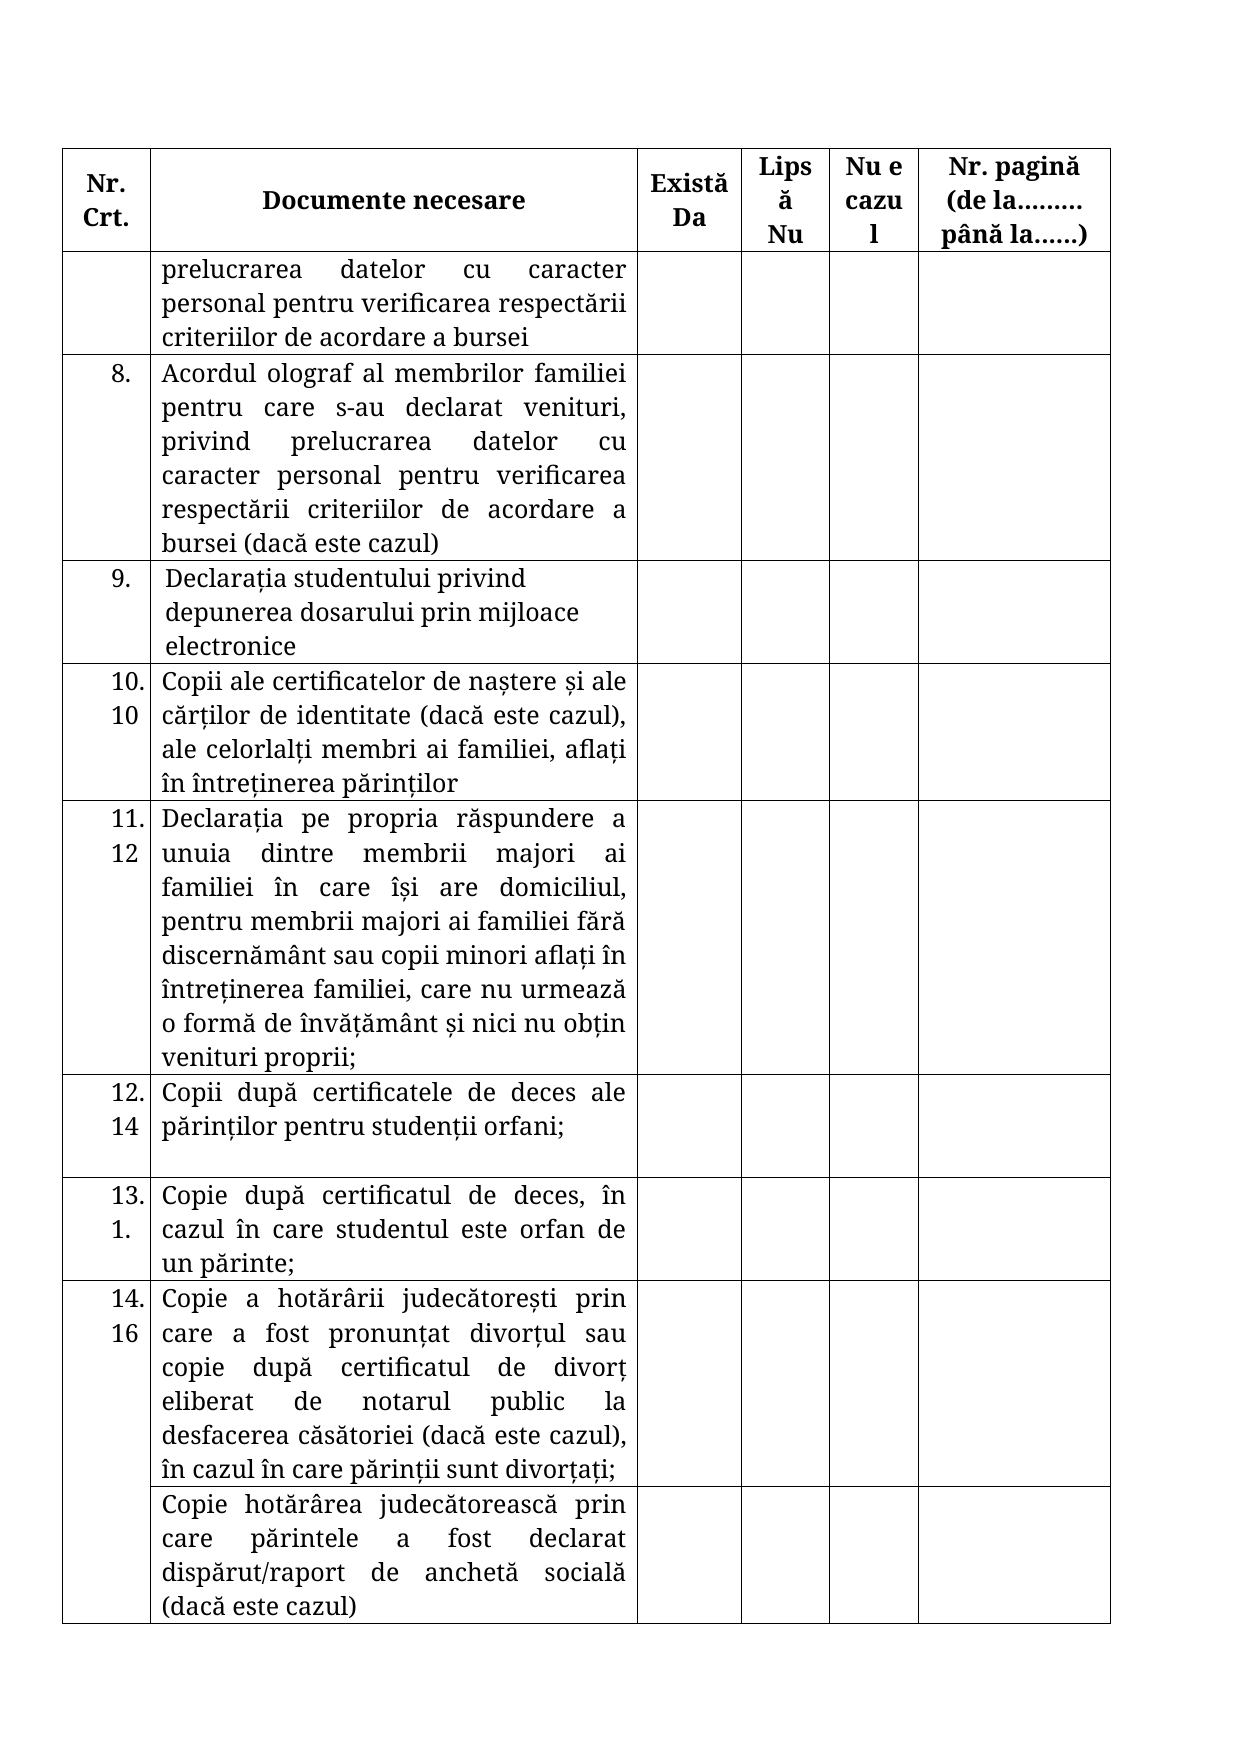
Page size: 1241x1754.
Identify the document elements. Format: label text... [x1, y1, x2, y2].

table_cell Copie a hotărârii judecătoreşti prin care a fost pronunțat divorțul sau copie după certificatul de divorț eliberat de notarul public la desfacerea căsătoriei (dacă este cazul), în cazul în care părinţii sunt divorţaţi; [151, 1281, 637, 1486]
table_cell [830, 664, 918, 800]
table_cell [830, 561, 918, 663]
table_cell [919, 1487, 1110, 1623]
table_cell [63, 355, 150, 559]
table_cell [742, 1075, 829, 1177]
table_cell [151, 252, 637, 354]
table_cell [830, 1281, 918, 1486]
table_cell [919, 664, 1110, 800]
table_cell [742, 355, 829, 559]
table_cell [638, 252, 741, 354]
table_cell [919, 252, 1110, 354]
table_header Documente necesare [151, 149, 637, 251]
table_cell [638, 801, 741, 1074]
table_cell [63, 252, 150, 354]
table_cell 10. [63, 664, 150, 800]
table_header Nr. Crt. [63, 149, 150, 251]
table_cell Copie după certificatul de deces, în cazul în care studentul este orfan de un părinte; [151, 1178, 637, 1280]
table_cell [63, 561, 150, 663]
table_cell [742, 1487, 829, 1623]
table_cell [742, 664, 829, 800]
table_cell 1. [63, 1178, 150, 1280]
table_cell Copii ale certificatelor de naştere şi ale cărţilor de identitate (dacă este cazul), ale celorlalţi membri ai familiei, aflaţi în întreținerea părinţilor [151, 664, 637, 800]
table_cell [919, 1075, 1110, 1177]
table_cell Acordul olograf al membrilor familiei pentru care s-au declarat venituri, privind prelucrarea datelor cu caracter personal pentru verificarea respectării criteriilor de acordare a bursei (dacă este cazul) [151, 355, 637, 559]
table_cell [919, 1281, 1110, 1486]
table_cell [638, 355, 741, 559]
table_cell 14. [63, 1075, 150, 1177]
table_cell [638, 664, 741, 800]
table_cell [742, 1178, 829, 1280]
table_cell [742, 561, 829, 663]
table_cell [742, 252, 829, 354]
table_cell [830, 801, 918, 1074]
table_cell [919, 1178, 1110, 1280]
table_cell [830, 1178, 918, 1280]
table_cell [919, 355, 1110, 559]
table_cell [638, 561, 741, 663]
table_header Nu e cazul [830, 149, 918, 251]
table_header Există Da [638, 149, 741, 251]
table_cell 12. [63, 801, 150, 1074]
table_cell [830, 1075, 918, 1177]
table_cell 16. [63, 1281, 150, 1623]
table_cell [919, 561, 1110, 663]
table_cell [919, 801, 1110, 1074]
table_cell [830, 1487, 918, 1623]
table_cell Declarația studentului privind depunerea dosarului prin mijloace electronice [151, 561, 637, 663]
table_header Lipsă Nu [742, 149, 829, 251]
table_cell [742, 1281, 829, 1486]
table_cell [638, 1487, 741, 1623]
table_header Nr. pagină (de la......... până la......) [919, 149, 1110, 251]
table_cell Copie hotărârea judecătorească prin care părintele a fost declarat dispărut/raport de anchetă socială (dacă este cazul) [151, 1487, 637, 1623]
table_cell [830, 252, 918, 354]
table_cell [742, 801, 829, 1074]
table_cell Copii după certificatele de deces ale părinţilor pentru studenţii orfani; [151, 1075, 637, 1177]
table_cell [638, 1075, 741, 1177]
table_cell Declaraţia pe propria răspundere a unuia dintre membrii majori ai familiei în care îşi are domiciliul, pentru membrii majori ai familiei fără discernământ sau copii minori aflaţi în întreţinerea familiei, care nu urmează o formă de învăţământ şi nici nu obţin venituri proprii; [151, 801, 637, 1074]
table_cell [638, 1178, 741, 1280]
table_cell [638, 1281, 741, 1486]
table_cell [830, 355, 918, 559]
